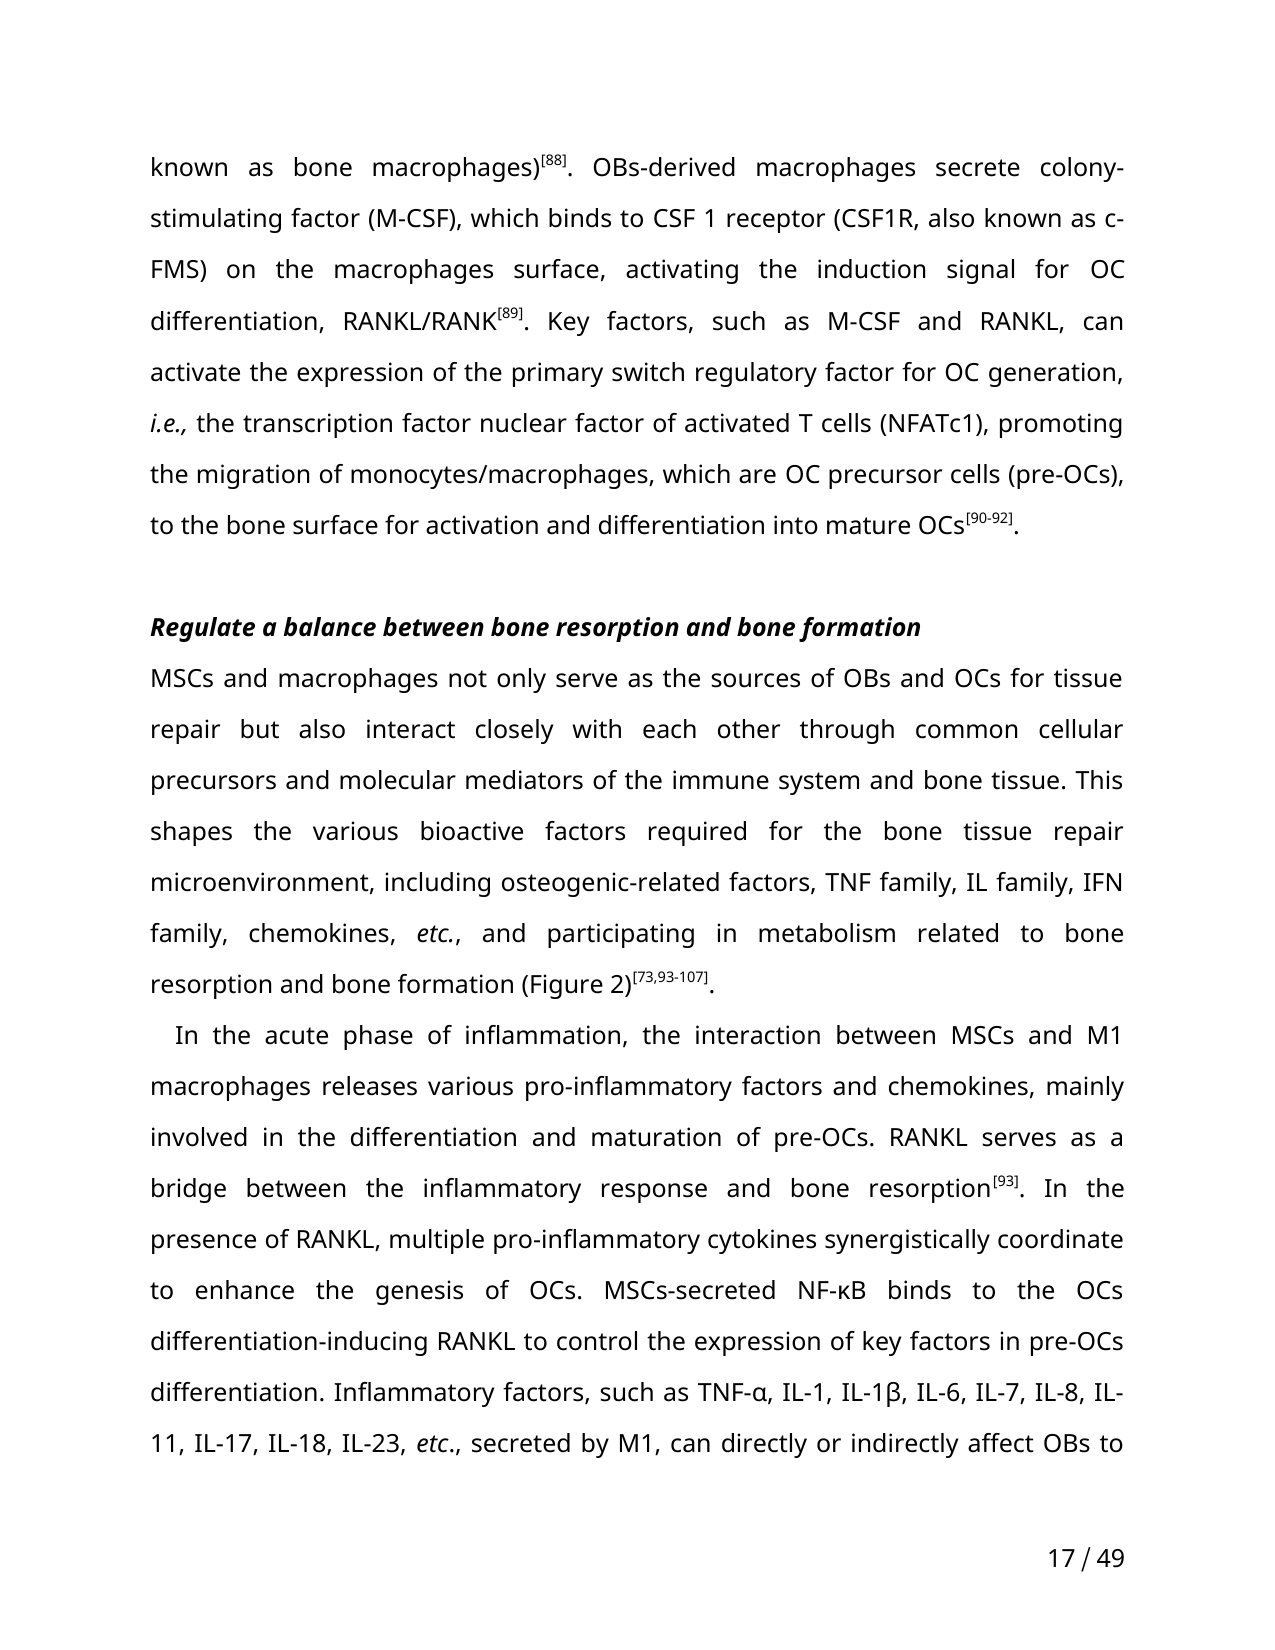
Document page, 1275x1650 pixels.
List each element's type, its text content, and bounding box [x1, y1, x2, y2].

text Regulate a balance between bone resorption and bone formation [150, 609, 1125, 643]
text MSCs and macrophages not only serve as the sources of OBs and OCs for tissue repair but also interact closely with each other through common cellular precursors and molecular mediators of the immune system and bone tissue. This shapes the various bioactive factors required for the bone tissue repair microenvironment, including osteogenic-related factors, TNF family, IL family, IFN family, chemokines, etc., and participating in metabolism related to bone resorption and bone formation (Figure 2)[73,93-107]. [150, 660, 1125, 1001]
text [150, 1018, 1125, 1460]
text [150, 150, 1125, 541]
